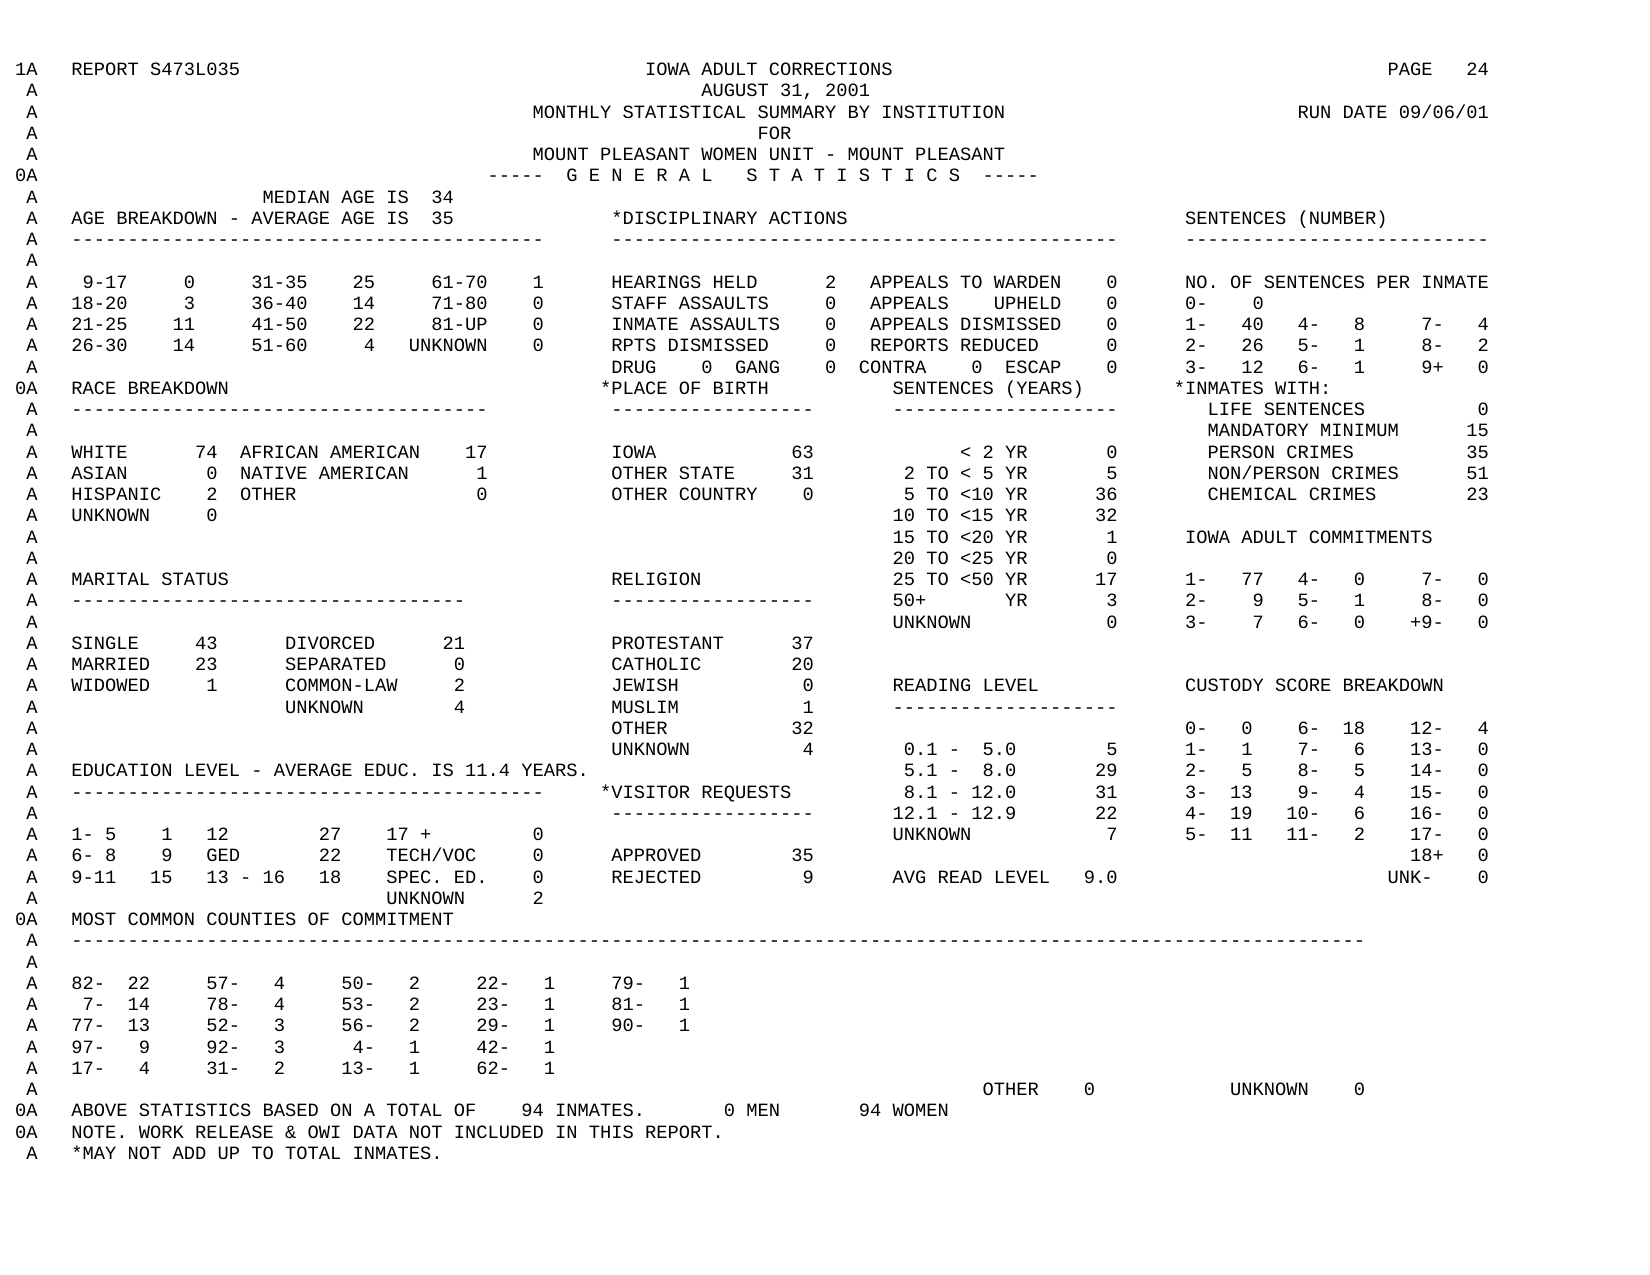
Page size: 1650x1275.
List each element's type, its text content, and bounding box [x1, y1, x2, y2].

text A 17- 4 31- 2 13- 1 62- 1 [15, 1059, 1590, 1080]
text A 9-11 15 13 - 16 18 SPEC. ED. 0 REJECTED 9 AVG READ LEVEL 9.0 UNK- 0 [15, 867, 1590, 889]
text 0A ABOVE STATISTICS BASED ON A TOTAL OF 94 INMATES. 0 MEN 94 WOMEN [15, 1101, 1590, 1122]
text 0A NOTE. WORK RELEASE & OWI DATA NOT INCLUDED IN THIS REPORT. [15, 1122, 1590, 1144]
text A EDUCATION LEVEL - AVERAGE EDUC. IS 11.4 YEARS. 5.1 - 8.0 29 2- 5 8- 5 14- 0 [15, 761, 1590, 782]
text 0A MOST COMMON COUNTIES OF COMMITMENT [15, 910, 1590, 931]
text A MARRIED 23 SEPARATED 0 CATHOLIC 20 [15, 655, 1590, 676]
text A [15, 952, 1590, 974]
text A [15, 251, 1590, 272]
text A 82- 22 57- 4 50- 2 22- 1 79- 1 [15, 974, 1590, 995]
text A AUGUST 31, 2001 [15, 81, 1590, 102]
text A 20 TO <25 YR 0 [15, 549, 1590, 570]
text A *MAY NOT ADD UP TO TOTAL INMATES. [15, 1144, 1590, 1165]
text A WHITE 74 AFRICAN AMERICAN 17 IOWA 63 < 2 YR 0 PERSON CRIMES 35 [15, 442, 1590, 464]
text 0A ----- G E N E R A L S T A T I S T I C S ----- [15, 166, 1590, 187]
text A 21-25 11 41-50 22 81-UP 0 INMATE ASSAULTS 0 APPEALS DISMISSED 0 1- 40 4- 8 7- 4 [15, 315, 1590, 336]
text A ------------------------------------------ --------------------------------------------- --------------------------- [15, 230, 1590, 251]
text A OTHER 32 0- 0 6- 18 12- 4 [15, 719, 1590, 740]
text A SINGLE 43 DIVORCED 21 PROTESTANT 37 [15, 634, 1590, 655]
text A 18-20 3 36-40 14 71-80 0 STAFF ASSAULTS 0 APPEALS UPHELD 0 0- 0 [15, 294, 1590, 315]
text A 97- 9 92- 3 4- 1 42- 1 [15, 1037, 1590, 1059]
text A MEDIAN AGE IS 34 [15, 187, 1590, 209]
text A 9-17 0 31-35 25 61-70 1 HEARINGS HELD 2 APPEALS TO WARDEN 0 NO. OF SENTENCES PER INMATE [15, 272, 1590, 294]
text A AGE BREAKDOWN - AVERAGE AGE IS 35 *DISCIPLINARY ACTIONS SENTENCES (NUMBER) [15, 209, 1590, 230]
text A HISPANIC 2 OTHER 0 OTHER COUNTRY 0 5 TO <10 YR 36 CHEMICAL CRIMES 23 [15, 485, 1590, 506]
text A ------------------ 12.1 - 12.9 22 4- 19 10- 6 16- 0 [15, 804, 1590, 825]
text 0A RACE BREAKDOWN *PLACE OF BIRTH SENTENCES (YEARS) *INMATES WITH: [15, 379, 1590, 400]
text A MONTHLY STATISTICAL SUMMARY BY INSTITUTION RUN DATE 09/06/01 [15, 102, 1590, 124]
text A UNKNOWN 0 3- 7 6- 0 +9- 0 [15, 612, 1590, 634]
text A WIDOWED 1 COMMON-LAW 2 JEWISH 0 READING LEVEL CUSTODY SCORE BREAKDOWN [15, 676, 1590, 697]
text A 1- 5 1 12 27 17 + 0 UNKNOWN 7 5- 11 11- 2 17- 0 [15, 825, 1590, 846]
text A FOR [15, 124, 1590, 145]
text A UNKNOWN 0 10 TO <15 YR 32 [15, 506, 1590, 527]
text A DRUG 0 GANG 0 CONTRA 0 ESCAP 0 3- 12 6- 1 9+ 0 [15, 357, 1590, 379]
text A 77- 13 52- 3 56- 2 29- 1 90- 1 [15, 1016, 1590, 1037]
text A ------------------------------------------ *VISITOR REQUESTS 8.1 - 12.0 31 3- 13 9- 4 15- 0 [15, 782, 1590, 804]
text A UNKNOWN 4 MUSLIM 1 -------------------- [15, 697, 1590, 719]
text A ----------------------------------- ------------------ 50+ YR 3 2- 9 5- 1 8- 0 [15, 591, 1590, 612]
text A MARITAL STATUS RELIGION 25 TO <50 YR 17 1- 77 4- 0 7- 0 [15, 570, 1590, 591]
text A MANDATORY MINIMUM 15 [15, 421, 1590, 442]
text A OTHER 0 UNKNOWN 0 [15, 1080, 1590, 1101]
text A UNKNOWN 2 [15, 889, 1590, 910]
text A 26-30 14 51-60 4 UNKNOWN 0 RPTS DISMISSED 0 REPORTS REDUCED 0 2- 26 5- 1 8- 2 [15, 336, 1590, 357]
text A 15 TO <20 YR 1 IOWA ADULT COMMITMENTS [15, 527, 1590, 549]
text A ASIAN 0 NATIVE AMERICAN 1 OTHER STATE 31 2 TO < 5 YR 5 NON/PERSON CRIMES 51 [15, 464, 1590, 485]
text A ------------------------------------- ------------------ -------------------- LIFE SENTENCES 0 [15, 400, 1590, 421]
text A ------------------------------------------------------------------------------------------------------------------- [15, 931, 1590, 952]
text A MOUNT PLEASANT WOMEN UNIT - MOUNT PLEASANT [15, 145, 1590, 166]
text 1A REPORT S473L035 IOWA ADULT CORRECTIONS PAGE 24 [15, 60, 1590, 81]
text A UNKNOWN 4 0.1 - 5.0 5 1- 1 7- 6 13- 0 [15, 740, 1590, 761]
text A 6- 8 9 GED 22 TECH/VOC 0 APPROVED 35 18+ 0 [15, 846, 1590, 867]
text A 7- 14 78- 4 53- 2 23- 1 81- 1 [15, 995, 1590, 1016]
